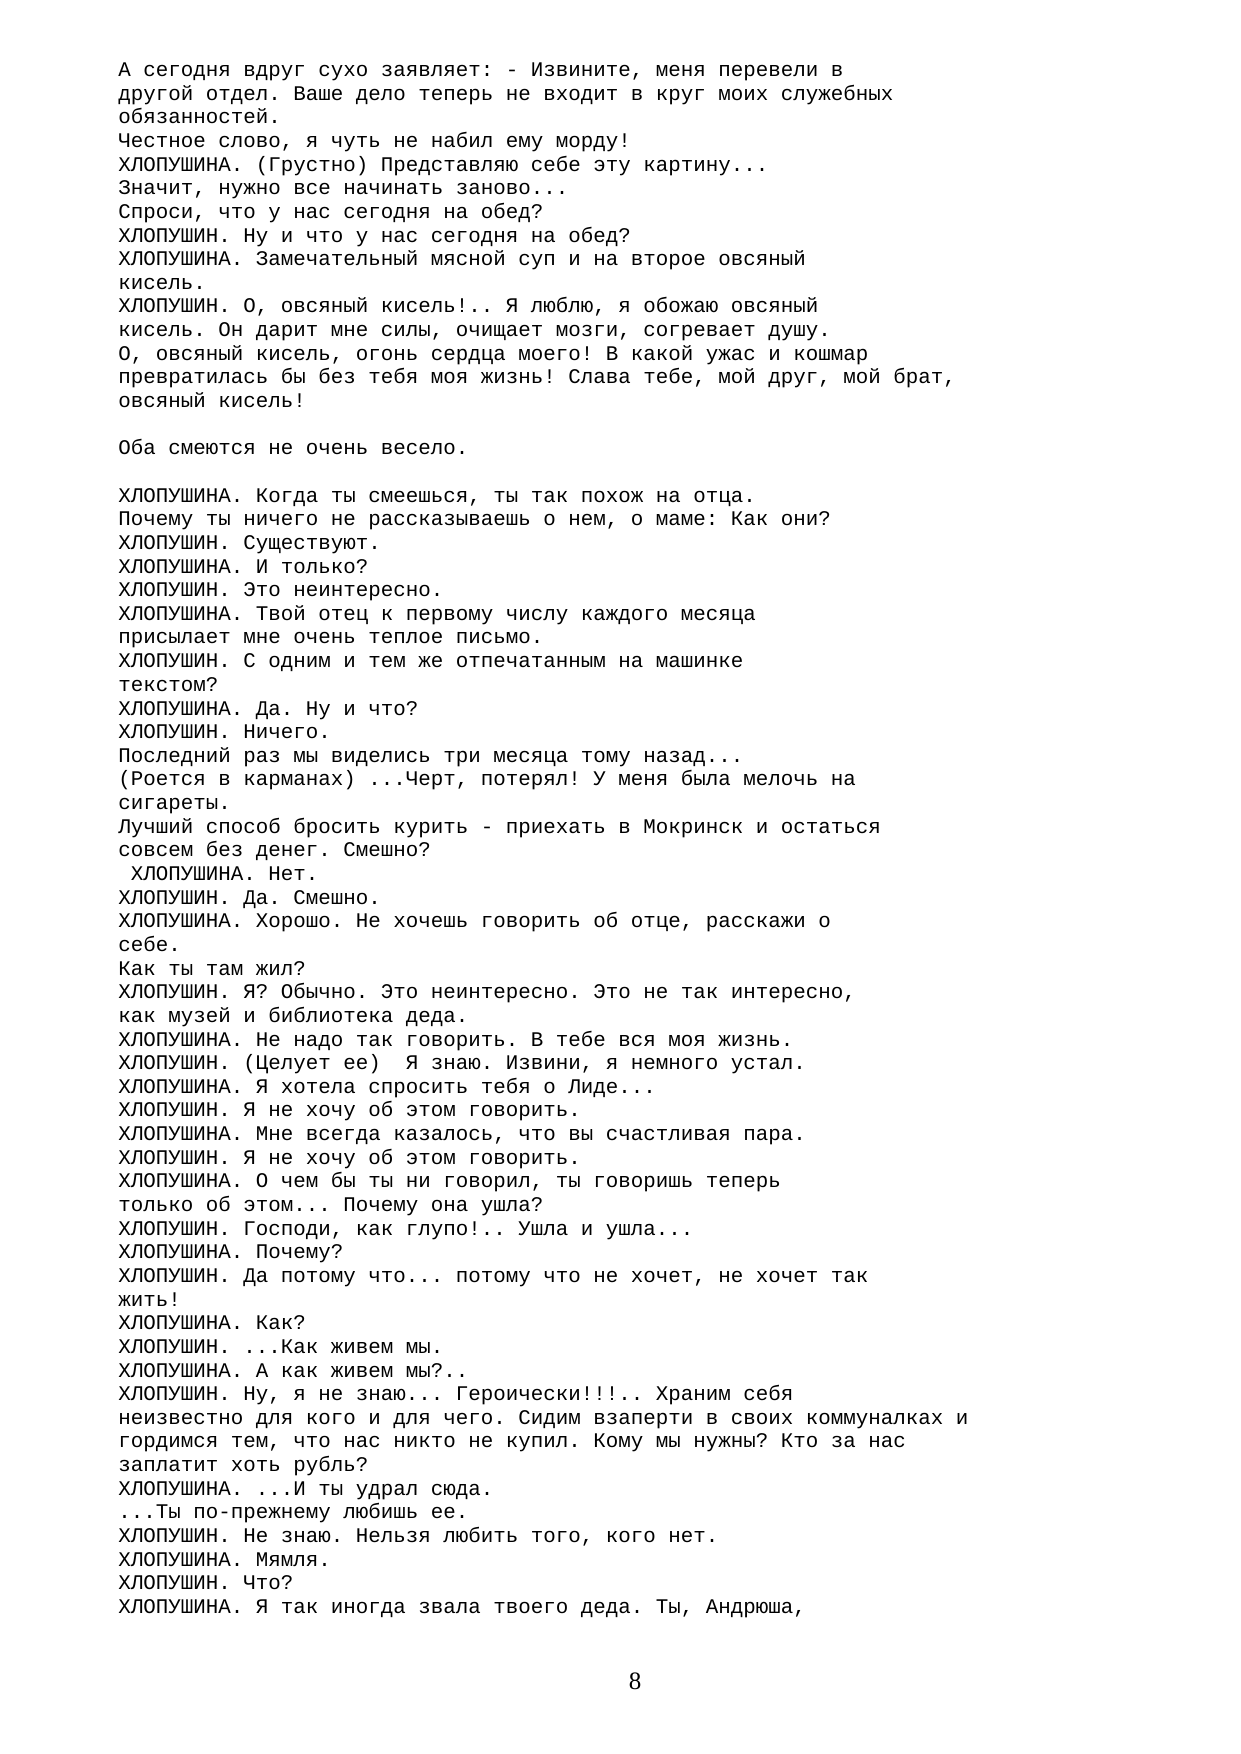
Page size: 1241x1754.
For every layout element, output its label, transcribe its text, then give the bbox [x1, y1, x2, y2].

text ХЛОПУШИНА. Мямля. [118, 1549, 1152, 1572]
text ХЛОПУШИН. Я? Обычно. Это неинтересно. Это не так интересно, [118, 981, 1152, 1005]
text превратилась бы без тебя моя жизнь! Слава тебе, мой друг, мой брат, [118, 366, 1152, 390]
text ХЛОПУШИНА. Мне всегда казалось, что вы счастливая пара. [118, 1123, 1152, 1147]
text ХЛОПУШИН. Не знаю. Нельзя любить того, кого нет. [118, 1525, 1152, 1549]
text ХЛОПУШИНА. Почему? [118, 1241, 1152, 1265]
text ХЛОПУШИНА. (Грустно) Представляю себе эту картину... [118, 154, 1152, 177]
text ХЛОПУШИН. Ничего. [118, 721, 1152, 745]
text ХЛОПУШИНА. А как живем мы?.. [118, 1359, 1152, 1383]
text ХЛОПУШИНА. Как? [118, 1312, 1152, 1336]
text ХЛОПУШИН. Ну, я не знаю... Героически!!!.. Храним себя [118, 1383, 1152, 1407]
text только об этом... Почему она ушла? [118, 1194, 1152, 1218]
text ХЛОПУШИНА. Не надо так говорить. В тебе вся моя жизнь. [118, 1028, 1152, 1052]
text ХЛОПУШИНА. Хорошо. Не хочешь говорить об отце, расскажи о [118, 910, 1152, 934]
text ХЛОПУШИН. Да. Смешно. [118, 887, 1152, 910]
text Как ты там жил? [118, 958, 1152, 981]
text ХЛОПУШИН. Я не хочу об этом говорить. [118, 1099, 1152, 1123]
text ХЛОПУШИНА. Я хотела спросить тебя о Лиде... [118, 1076, 1152, 1099]
text (Роется в карманах) ...Черт, потерял! У меня была мелочь на [118, 768, 1152, 792]
text ХЛОПУШИНА. Когда ты смеешься, ты так похож на отца. [118, 485, 1152, 508]
text неизвестно для кого и для чего. Сидим взаперти в своих коммуналках и [118, 1407, 1152, 1431]
text ХЛОПУШИН. С одним и тем же отпечатанным на машинке [118, 650, 1152, 674]
text сигареты. [118, 792, 1152, 816]
text ХЛОПУШИН. Ну и что у нас сегодня на обед? [118, 224, 1152, 248]
text ХЛОПУШИН. ...Как живем мы. [118, 1336, 1152, 1359]
text Оба смеются не очень весело. [118, 437, 1152, 461]
text ХЛОПУШИНА. И только? [118, 556, 1152, 579]
text ХЛОПУШИНА. Замечательный мясной суп и на второе овсяный [118, 248, 1152, 272]
text ХЛОПУШИН. (Целует ее) Я знаю. Извини, я немного устал. [118, 1052, 1152, 1076]
text Спроси, что у нас сегодня на обед? [118, 201, 1152, 224]
text кисель. [118, 272, 1152, 296]
text Почему ты ничего не рассказываешь о нем, о маме: Как они? [118, 508, 1152, 532]
text ...Ты по-прежнему любишь ее. [118, 1501, 1152, 1525]
text ХЛОПУШИНА. Я так иногда звала твоего деда. Ты, Андрюша, [118, 1596, 1152, 1620]
text жить! [118, 1289, 1152, 1312]
text ХЛОПУШИН. Это неинтересно. [118, 579, 1152, 603]
text ХЛОПУШИН. Я не хочу об этом говорить. [118, 1147, 1152, 1170]
text гордимся тем, что нас никто не купил. Кому мы нужны? Кто за нас [118, 1431, 1152, 1454]
text ХЛОПУШИНА. ...И ты удрал сюда. [118, 1478, 1152, 1501]
text присылает мне очень теплое письмо. [118, 627, 1152, 650]
text текстом? [118, 674, 1152, 697]
text ХЛОПУШИН. Существуют. [118, 532, 1152, 556]
text ХЛОПУШИНА. Да. Ну и что? [118, 697, 1152, 721]
text как музей и библиотека деда. [118, 1005, 1152, 1028]
text А сегодня вдруг сухо заявляет: - Извините, меня перевели в [118, 59, 1152, 83]
text ХЛОПУШИН. Да потому что... потому что не хочет, не хочет так [118, 1265, 1152, 1289]
text заплатит хоть рубль? [118, 1454, 1152, 1478]
text обязанностей. [118, 106, 1152, 130]
text Значит, нужно все начинать заново... [118, 177, 1152, 201]
text ХЛОПУШИНА. Твой отец к первому числу каждого месяца [118, 603, 1152, 627]
text ХЛОПУШИНА. Нет. [118, 863, 1152, 887]
text Последний раз мы виделись три месяца тому назад... [118, 745, 1152, 768]
text ХЛОПУШИНА. О чем бы ты ни говорил, ты говоришь теперь [118, 1170, 1152, 1194]
text ХЛОПУШИН. Что? [118, 1572, 1152, 1596]
text себе. [118, 934, 1152, 958]
text Честное слово, я чуть не набил ему морду! [118, 130, 1152, 154]
text ХЛОПУШИН. О, овсяный кисель!.. Я люблю, я обожаю овсяный [118, 296, 1152, 319]
text О, овсяный кисель, огонь сердца моего! В какой ужас и кошмар [118, 343, 1152, 366]
text совсем без денег. Смешно? [118, 839, 1152, 863]
text Лучший способ бросить курить - приехать в Мокринск и остаться [118, 816, 1152, 839]
text ХЛОПУШИН. Господи, как глупо!.. Ушла и ушла... [118, 1218, 1152, 1241]
text кисель. Он дарит мне силы, очищает мозги, согревает душу. [118, 319, 1152, 343]
text другой отдел. Ваше дело теперь не входит в круг моих служебных [118, 83, 1152, 106]
text овсяный кисель! [118, 390, 1152, 414]
